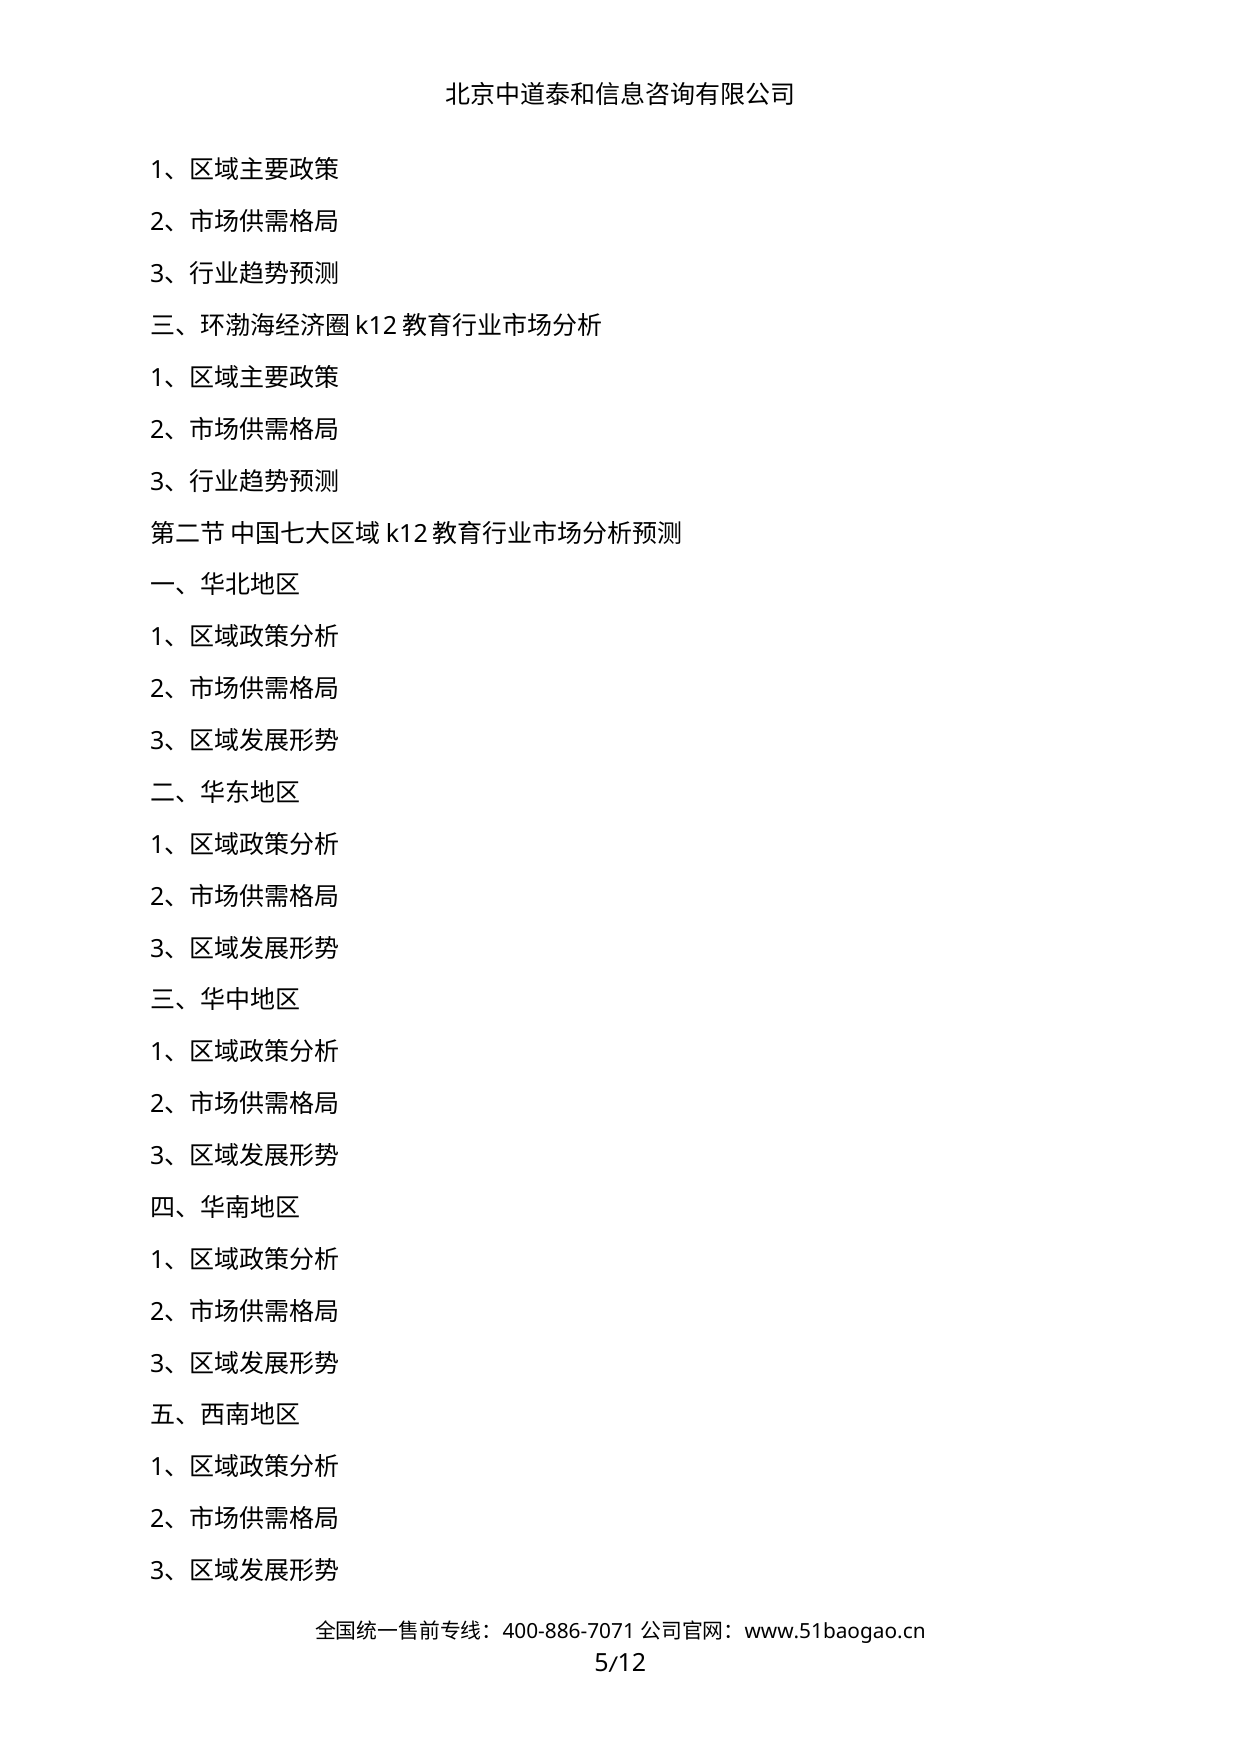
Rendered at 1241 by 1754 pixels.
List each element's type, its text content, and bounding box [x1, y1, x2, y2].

text 2、市场供需格局 [150, 1084, 1090, 1120]
text 三、华中地区 [150, 980, 1090, 1016]
text 二、华东地区 [150, 772, 1090, 809]
text 2、市场供需格局 [150, 669, 1090, 705]
text 五、西南地区 [150, 1395, 1090, 1431]
text 3、行业趋势预测 [150, 461, 1090, 497]
text 1、区域政策分析 [150, 1447, 1090, 1483]
text 第二节 中国七大区域k12教育行业市场分析预测 [150, 513, 1090, 549]
text 3、区域发展形势 [150, 1343, 1090, 1379]
text 1、区域政策分析 [150, 1032, 1090, 1068]
text 3、区域发展形势 [150, 1136, 1090, 1172]
text 1、区域政策分析 [150, 1239, 1090, 1276]
text 2、市场供需格局 [150, 1499, 1090, 1535]
text 3、行业趋势预测 [150, 254, 1090, 290]
text 三、环渤海经济圈k12教育行业市场分析 [150, 306, 1090, 342]
text 3、区域发展形势 [150, 928, 1090, 964]
text 2、市场供需格局 [150, 876, 1090, 912]
text 3、区域发展形势 [150, 721, 1090, 757]
text 一、华北地区 [150, 565, 1090, 601]
text 1、区域政策分析 [150, 824, 1090, 861]
text 1、区域政策分析 [150, 617, 1090, 653]
text 四、华南地区 [150, 1187, 1090, 1224]
text 2、市场供需格局 [150, 1291, 1090, 1327]
text 3、区域发展形势 [150, 1551, 1090, 1587]
text 2、市场供需格局 [150, 202, 1090, 238]
text 2、市场供需格局 [150, 409, 1090, 446]
text 1、区域主要政策 [150, 150, 1090, 186]
text 1、区域主要政策 [150, 357, 1090, 394]
